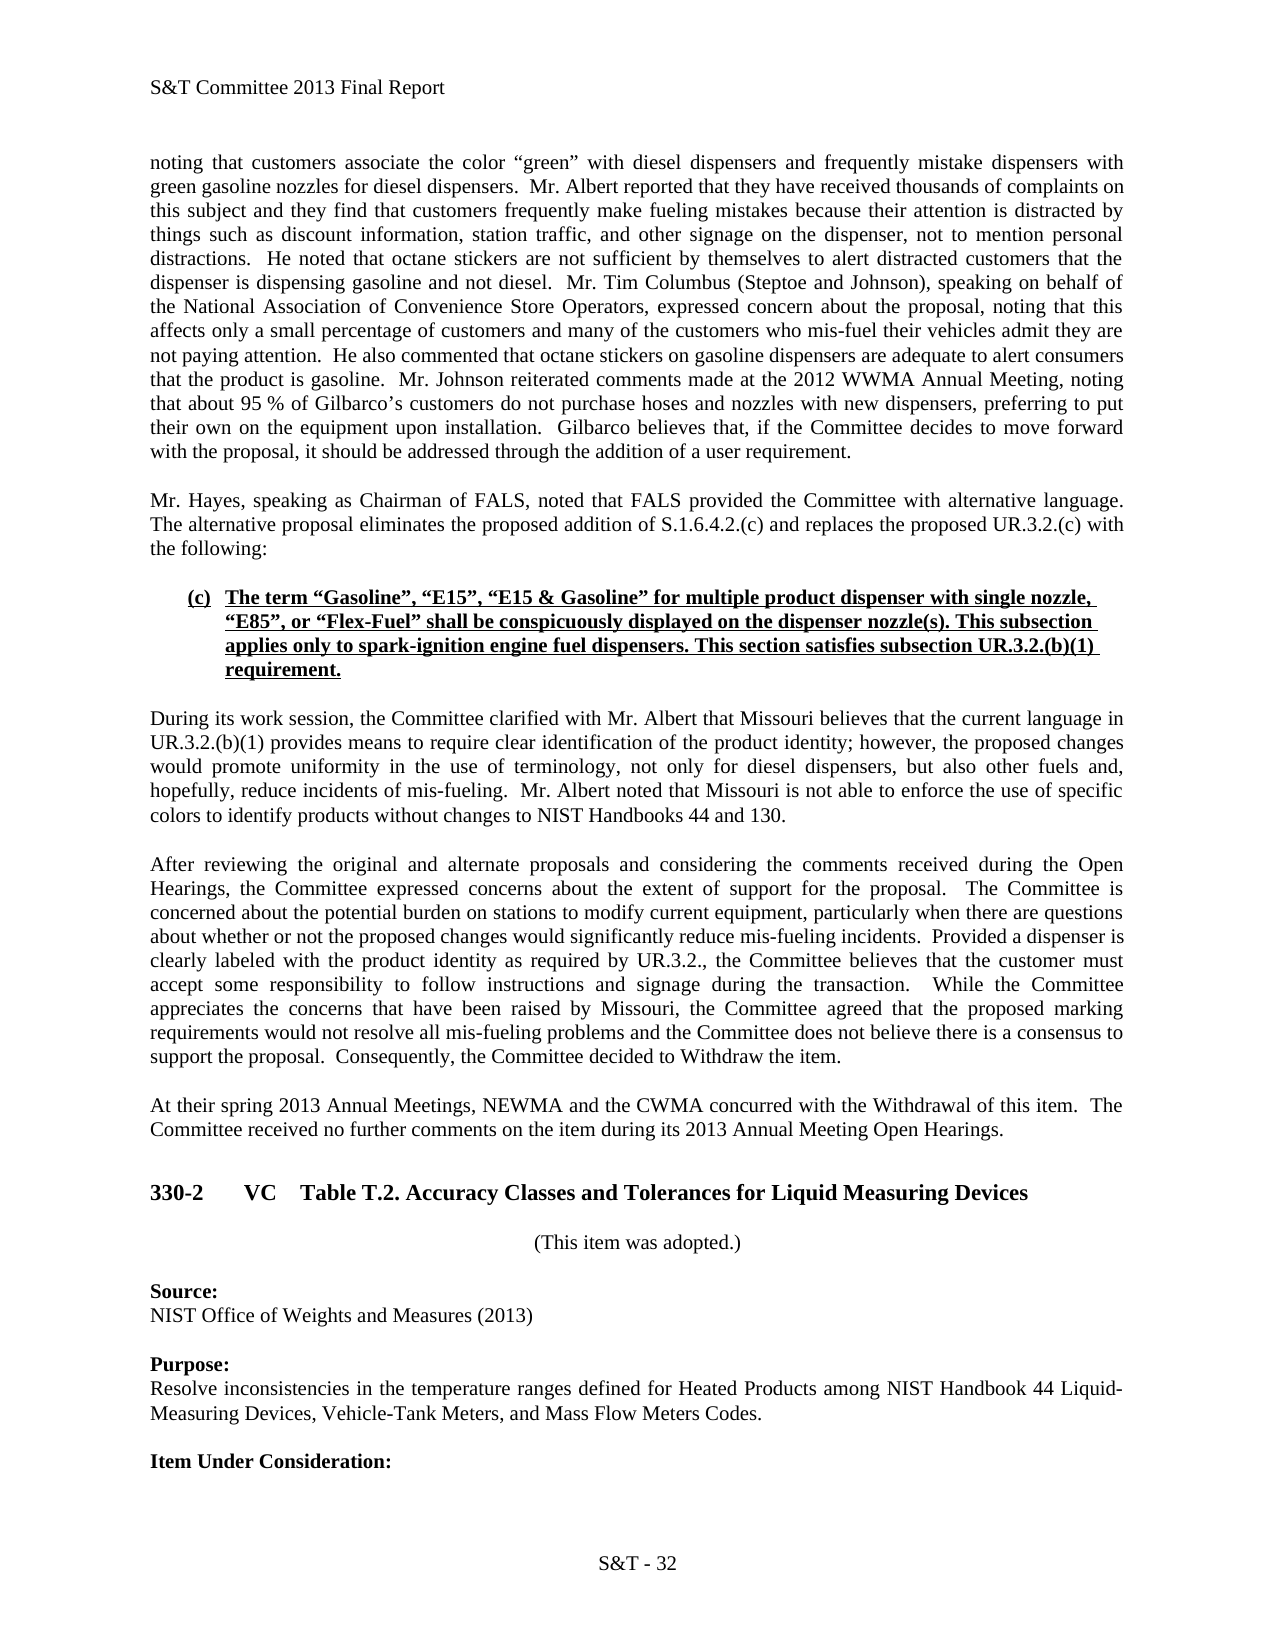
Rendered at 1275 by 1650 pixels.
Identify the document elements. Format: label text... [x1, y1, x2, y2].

text During its work session, the Committee clarified with Mr. Albert that Missouri believes that the current language in UR.3.2.(b)(1) provides means to require clear identification of the product identity; however, the proposed changes would promote uniformity in the use of terminology, not only for diesel dispensers, but also other fuels and, hopefully, reduce incidents of mis-fueling. Mr. Albert noted that Missouri is not able to enforce the use of specific colors to identify products without changes to NIST Handbooks 44 and 130. [150, 706, 1125, 827]
text Mr. Hayes, speaking as Chairman of FALS, noted that FALS provided the Committee with alternative language. The alternative proposal eliminates the proposed addition of S.1.6.4.2.(c) and replaces the proposed UR.3.2.(c) with the following: [150, 488, 1125, 560]
subtitle Item Under Consideration: [150, 1449, 1125, 1473]
text After reviewing the original and alternate proposals and considering the comments received during the Open Hearings, the Committee expressed concerns about the extent of support for the proposal. The Committee is concerned about the potential burden on stations to modify current equipment, particularly when there are questions about whether or not the proposed changes would significantly reduce mis-fueling incidents. Provided a dispenser is clearly labeled with the product identity as required by UR.3.2., the Committee believes that the customer must accept some responsibility to follow instructions and signage during the transaction. While the Committee appreciates the concerns that have been raised by Missouri, the Committee agreed that the proposed marking requirements would not resolve all mis-fueling problems and the Committee does not believe there is a consensus to support the proposal. Consequently, the Committee decided to Withdraw the item. [150, 852, 1125, 1068]
subtitle Source: [150, 1279, 1125, 1303]
subtitle 330-2 VC Table T.2. Accuracy Classes and Tolerances for Liquid Measuring Devices [150, 1179, 1125, 1205]
text NIST Office of Weights and Measures (2013) [150, 1303, 1125, 1327]
subtitle Purpose: [150, 1352, 1125, 1376]
text Resolve inconsistencies in the temperature ranges defined for Heated Products among NIST Handbook 44 Liquid-Measuring Devices, Vehicle-Tank Meters, and Mass Flow Meters Codes. [150, 1376, 1125, 1424]
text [150, 150, 1125, 463]
subtitle (This item was adopted.) [150, 1230, 1125, 1254]
text At their spring 2013 Annual Meetings, NEWMA and the CWMA concurred with the Withdrawal of this item. The Committee received no further comments on the item during its 2013 Annual Meeting Open Hearings. [150, 1093, 1125, 1141]
text (c) The term “Gasoline”, “E15”, “E15 & Gasoline” for multiple product dispenser with single nozzle, “E85”, or “Flex-Fuel” shall be conspicuously displayed on the dispenser nozzle(s). This subsection applies only to spark-ignition engine fuel dispensers. This section satisfies subsection UR.3.2.(b)(1) requirement. [187, 585, 1125, 681]
